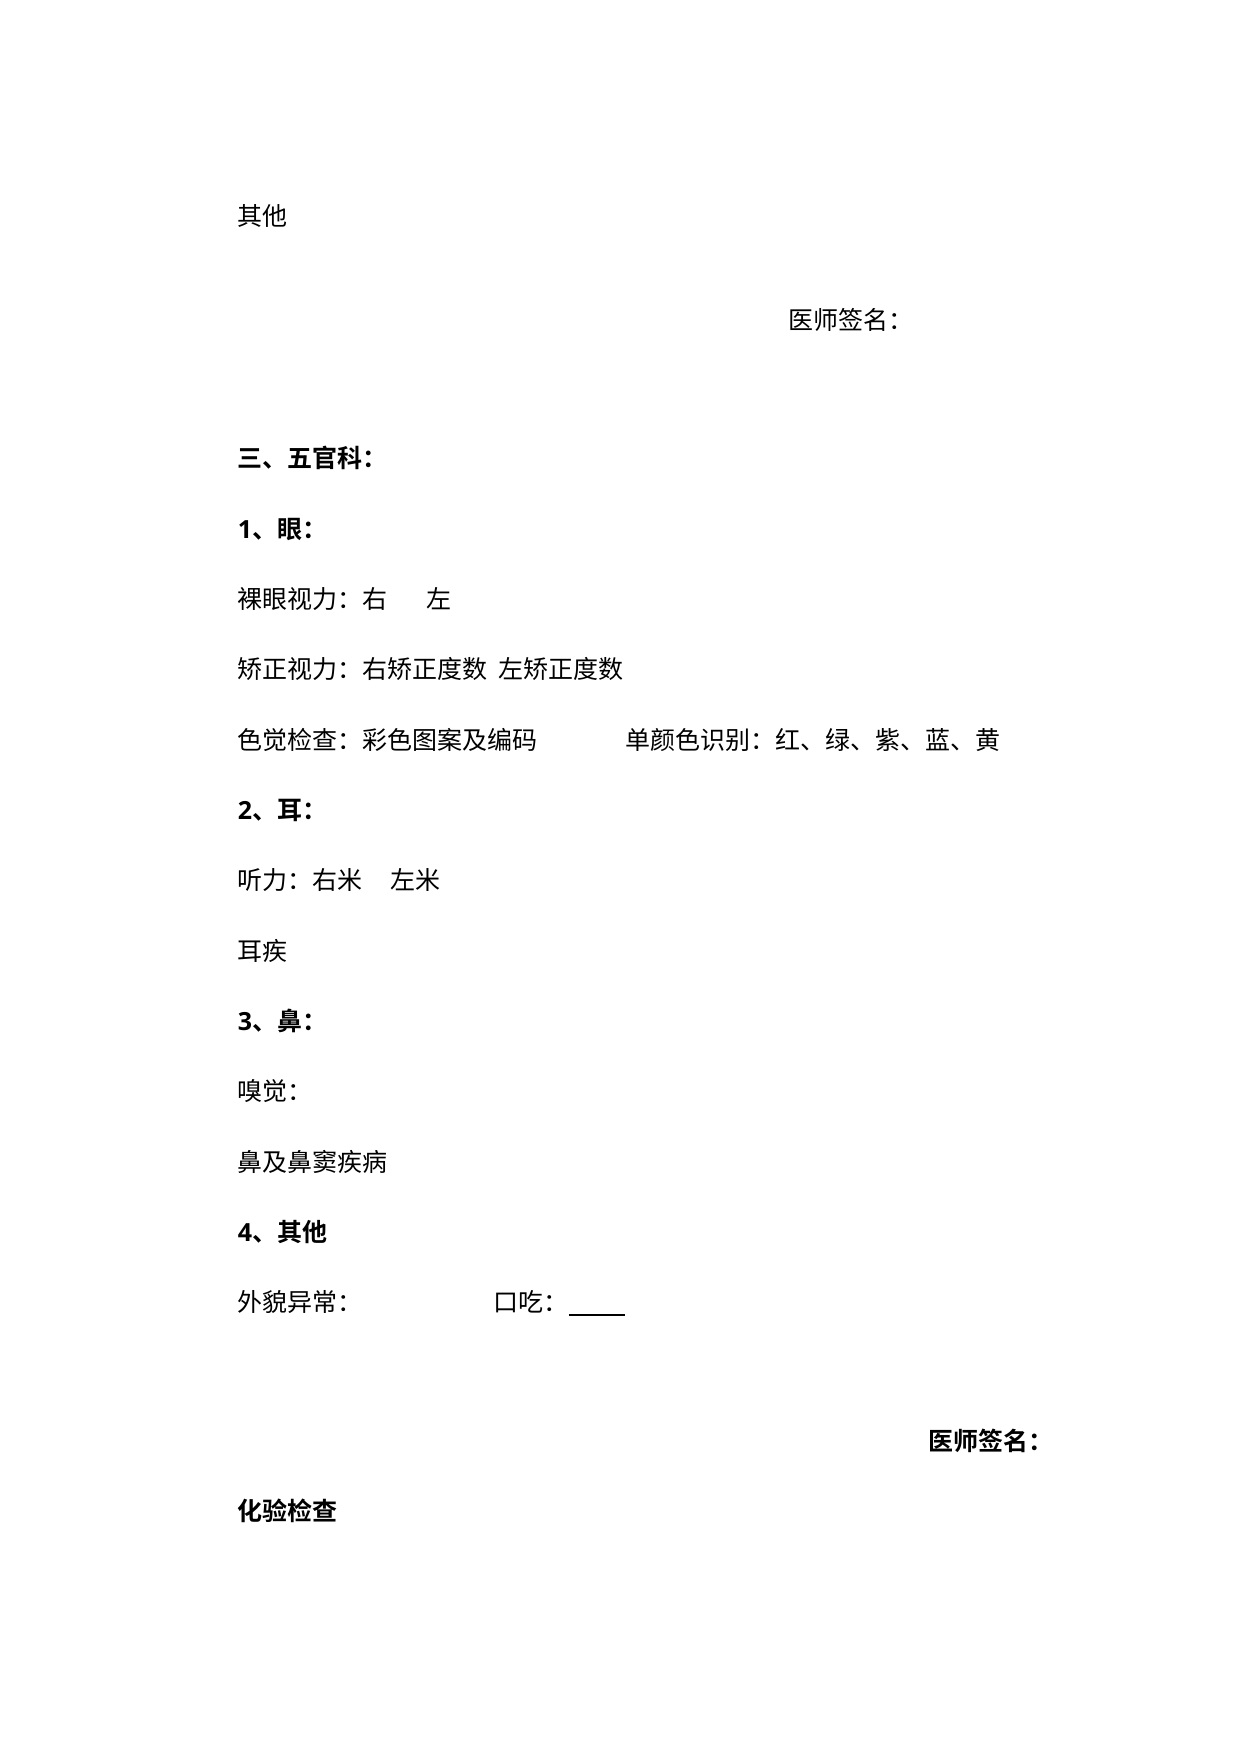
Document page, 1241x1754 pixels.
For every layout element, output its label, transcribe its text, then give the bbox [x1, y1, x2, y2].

text 化验检查 [187, 1491, 1053, 1528]
text 色觉检查：彩色图案及编码 单颜色识别：红、绿、紫、蓝、黄 [187, 720, 1053, 756]
text 三、五官科： [187, 439, 1053, 475]
text 嗅觉： [187, 1072, 1053, 1108]
text 其他 [187, 196, 1053, 232]
text 耳疾 [187, 931, 1053, 967]
text 2、耳： [187, 790, 1053, 827]
text 听力：右米 左米 [187, 861, 1053, 897]
text 裸眼视力：右 左 [187, 579, 1053, 616]
text 外貌异常： 口吃： [187, 1283, 1053, 1319]
text 医师签名： [187, 1421, 1053, 1457]
text 1、眼： [187, 509, 1053, 545]
text 3、鼻： [187, 1001, 1053, 1038]
text 鼻及鼻窦疾病 [187, 1142, 1053, 1178]
text 4、其他 [187, 1212, 1053, 1248]
text 矫正视力：右矫正度数 左矫正度数 [187, 650, 1053, 686]
text 医师签名： [187, 300, 1053, 337]
